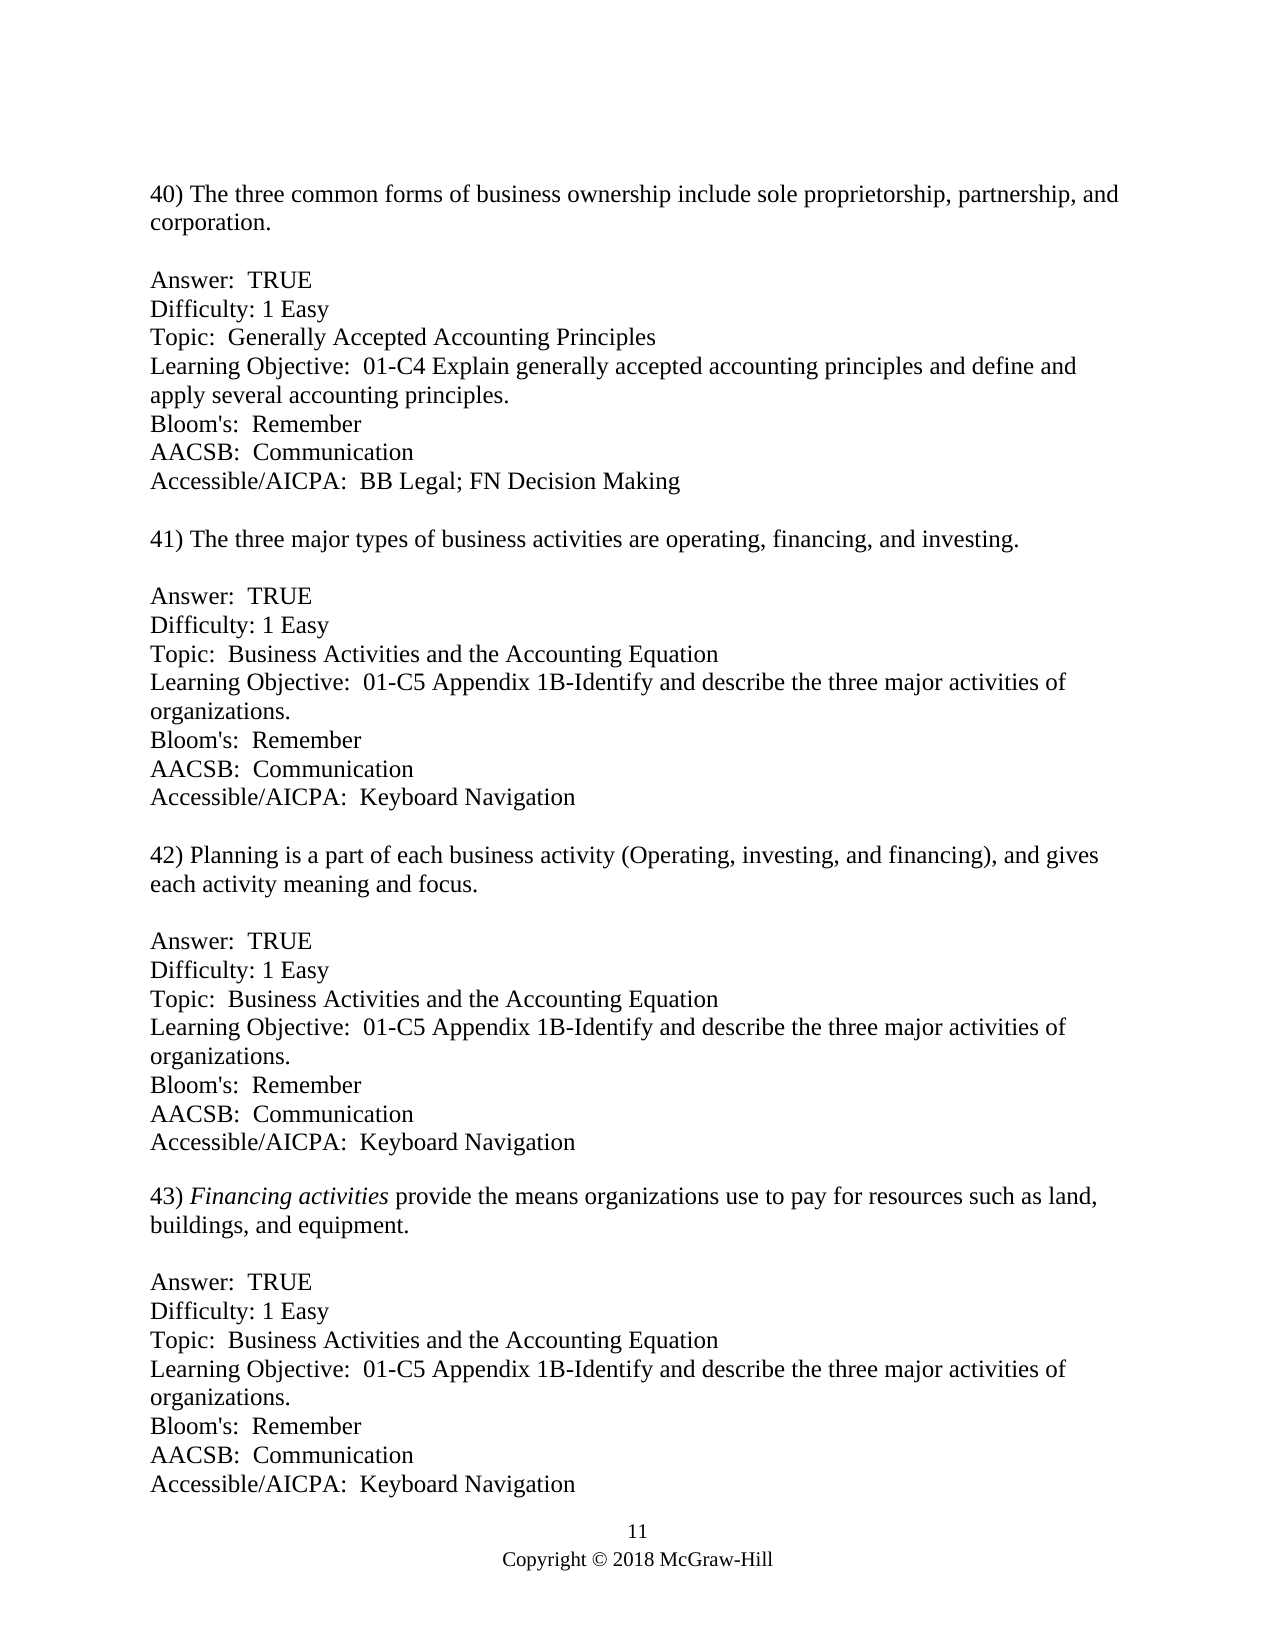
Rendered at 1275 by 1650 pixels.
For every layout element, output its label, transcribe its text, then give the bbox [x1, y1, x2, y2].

text Answer: TRUE [150, 926, 1125, 955]
text Bloom's: Remember [150, 1411, 1125, 1440]
text Difficulty: 1 Easy [150, 955, 1125, 984]
text 40) The three common forms of business ownership include sole proprietorship, partnership, and corporation. [150, 179, 1125, 236]
text Learning Objective: 01-C5 Appendix 1B-Identify and describe the three major activities of organizations. [150, 1012, 1125, 1070]
text Topic: Business Activities and the Accounting Equation [150, 639, 1125, 667]
text Topic: Business Activities and the Accounting Equation [150, 1325, 1125, 1354]
text Learning Objective: 01-C5 Appendix 1B-Identify and describe the three major activities of organizations. [150, 667, 1125, 725]
text Topic: Business Activities and the Accounting Equation [150, 984, 1125, 1012]
text Learning Objective: 01-C4 Explain generally accepted accounting principles and define and apply several accounting principles. [150, 351, 1125, 409]
text Accessible/AICPA: BB Legal; FN Decision Making [150, 466, 1125, 495]
text Accessible/AICPA: Keyboard Navigation [150, 1127, 1125, 1156]
text Topic: Generally Accepted Accounting Principles [150, 322, 1125, 351]
text Bloom's: Remember [150, 1070, 1125, 1099]
text Answer: TRUE [150, 1267, 1125, 1296]
text Accessible/AICPA: Keyboard Navigation [150, 1469, 1125, 1497]
text Learning Objective: 01-C5 Appendix 1B-Identify and describe the three major activities of organizations. [150, 1354, 1125, 1411]
text Difficulty: 1 Easy [150, 1296, 1125, 1325]
text Difficulty: 1 Easy [150, 610, 1125, 639]
text Bloom's: Remember [150, 725, 1125, 754]
text Answer: TRUE [150, 265, 1125, 294]
text AACSB: Communication [150, 437, 1125, 466]
text AACSB: Communication [150, 754, 1125, 782]
text Difficulty: 1 Easy [150, 294, 1125, 322]
text AACSB: Communication [150, 1440, 1125, 1469]
text Accessible/AICPA: Keyboard Navigation [150, 782, 1125, 811]
text 43) Financing activities provide the means organizations use to pay for resources such as land, buildings, and equipment. [150, 1181, 1125, 1239]
text AACSB: Communication [150, 1099, 1125, 1127]
text 41) The three major types of business activities are operating, financing, and investing. [150, 524, 1125, 552]
text Answer: TRUE [150, 581, 1125, 610]
text Bloom's: Remember [150, 409, 1125, 437]
text 42) Planning is a part of each business activity (Operating, investing, and financing), and gives each activity meaning and focus. [150, 840, 1125, 897]
